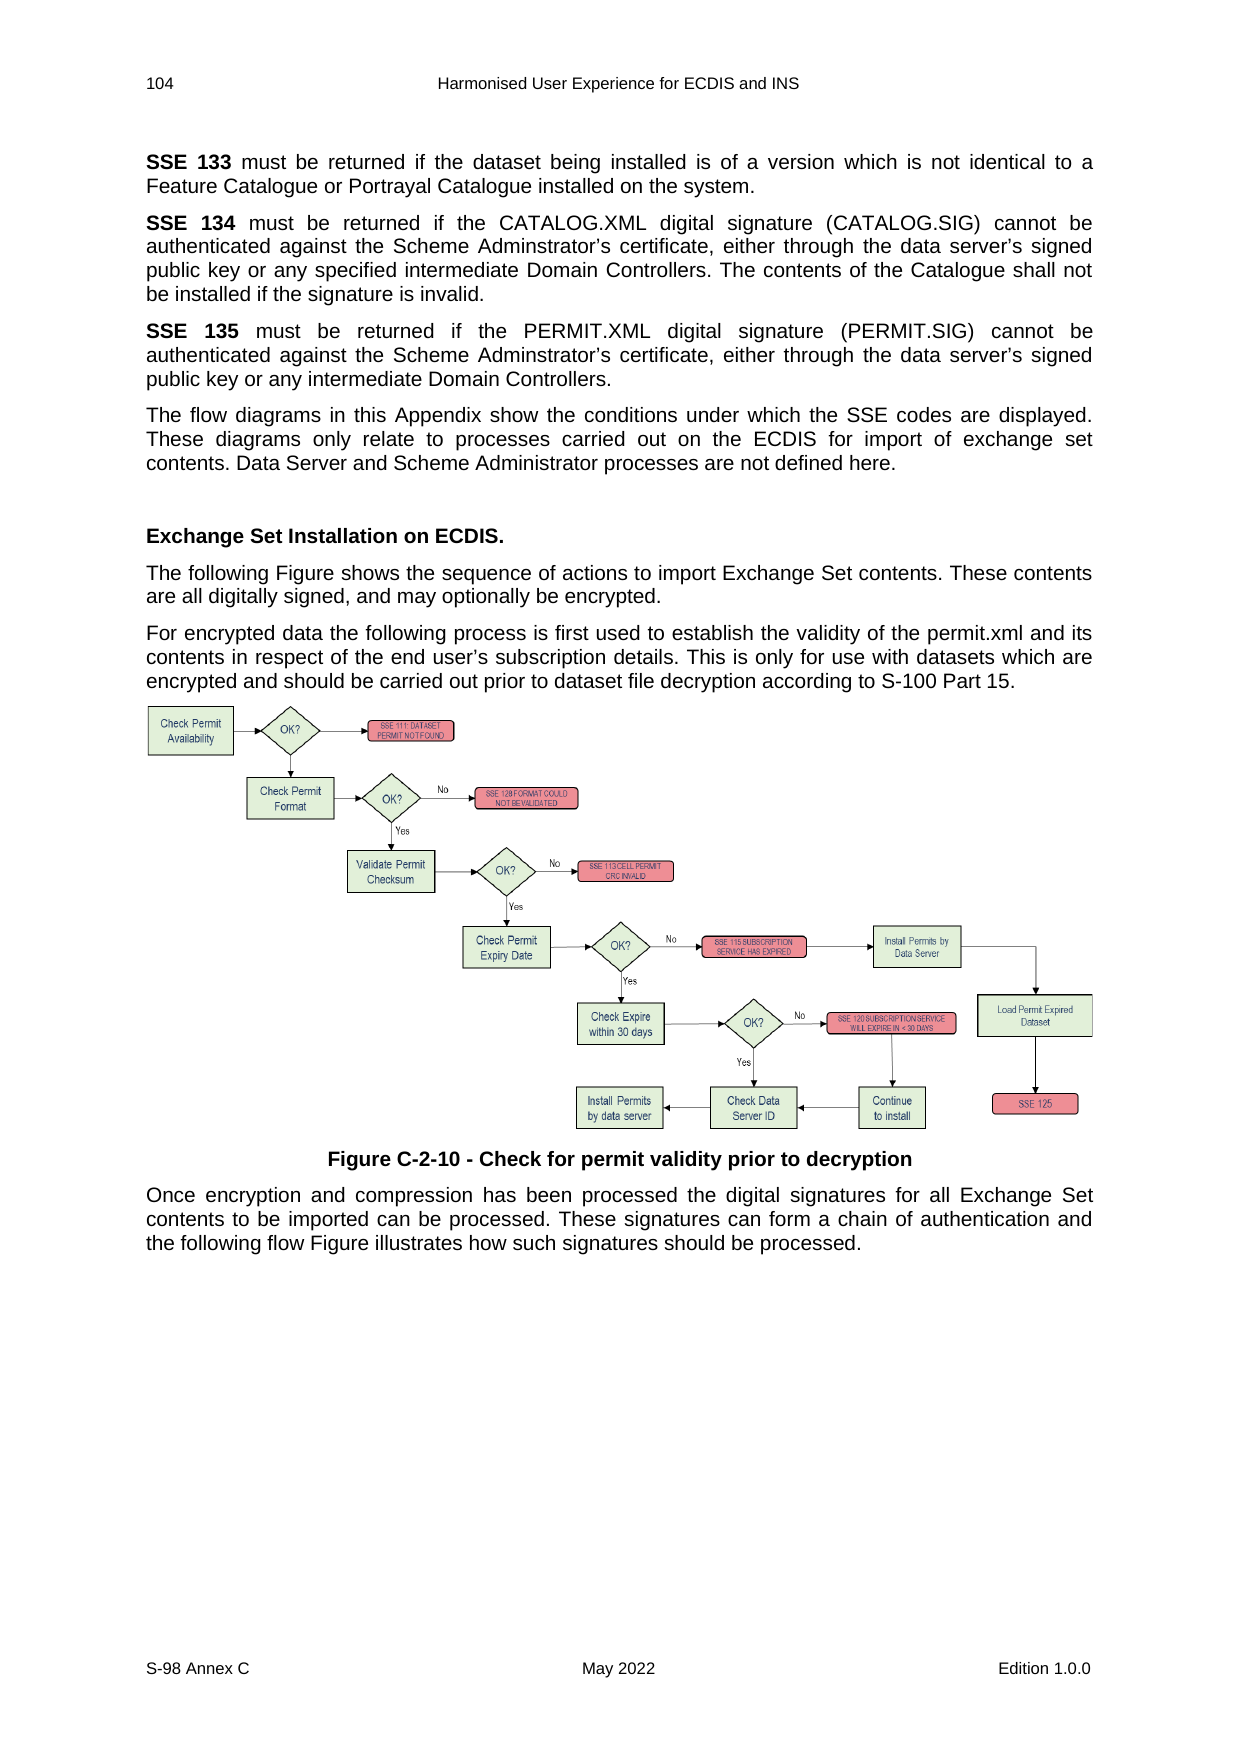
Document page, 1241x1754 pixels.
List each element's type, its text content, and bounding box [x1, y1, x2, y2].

text SSE 133 must be returned if the dataset being installed is of a version which is not identical to a Feature Catalogue or Portrayal Catalogue installed on the system. [146, 150, 1094, 198]
picture [147, 705, 1093, 1130]
text Figure C-2-10 - Check for permit validity prior to decryption [146, 1146, 1094, 1170]
text SSE 134 must be returned if the CATALOG.XML digital signature (CATALOG.SIG) cannot be authenticated against the Scheme Adminstrator’s certificate, either through the data server’s signed public key or any specified intermediate Domain Controllers. The contents of the Catalogue shall not be installed if the signature is invalid. [146, 210, 1094, 306]
text The following Figure shows the sequence of actions to import Exchange Set contents. These contents are all digitally signed, and may optionally be encrypted. [146, 560, 1094, 608]
text Once encryption and compression has been processed the digital signatures for all Exchange Set contents to be imported can be processed. These signatures can form a chain of authentication and the following flow Figure illustrates how such signatures should be processed. [146, 1183, 1094, 1255]
text For encrypted data the following process is first used to establish the validity of the permit.xml and its contents in respect of the end user’s subscription details. This is only for use with datasets which are encrypted and should be carried out prior to dataset file decryption according to S-100 Part 15. [146, 621, 1094, 693]
text SSE 135 must be returned if the PERMIT.XML digital signature (PERMIT.SIG) cannot be authenticated against the Scheme Adminstrator’s certificate, either through the data server’s signed public key or any intermediate Domain Controllers. [146, 319, 1094, 391]
text Exchange Set Installation on ECDIS. [146, 524, 1094, 548]
text The flow diagrams in this Appendix show the conditions under which the SSE codes are displayed. These diagrams only relate to processes carried out on the ECDIS for import of exchange set contents. Data Server and Scheme Administrator processes are not defined here. [146, 403, 1094, 475]
